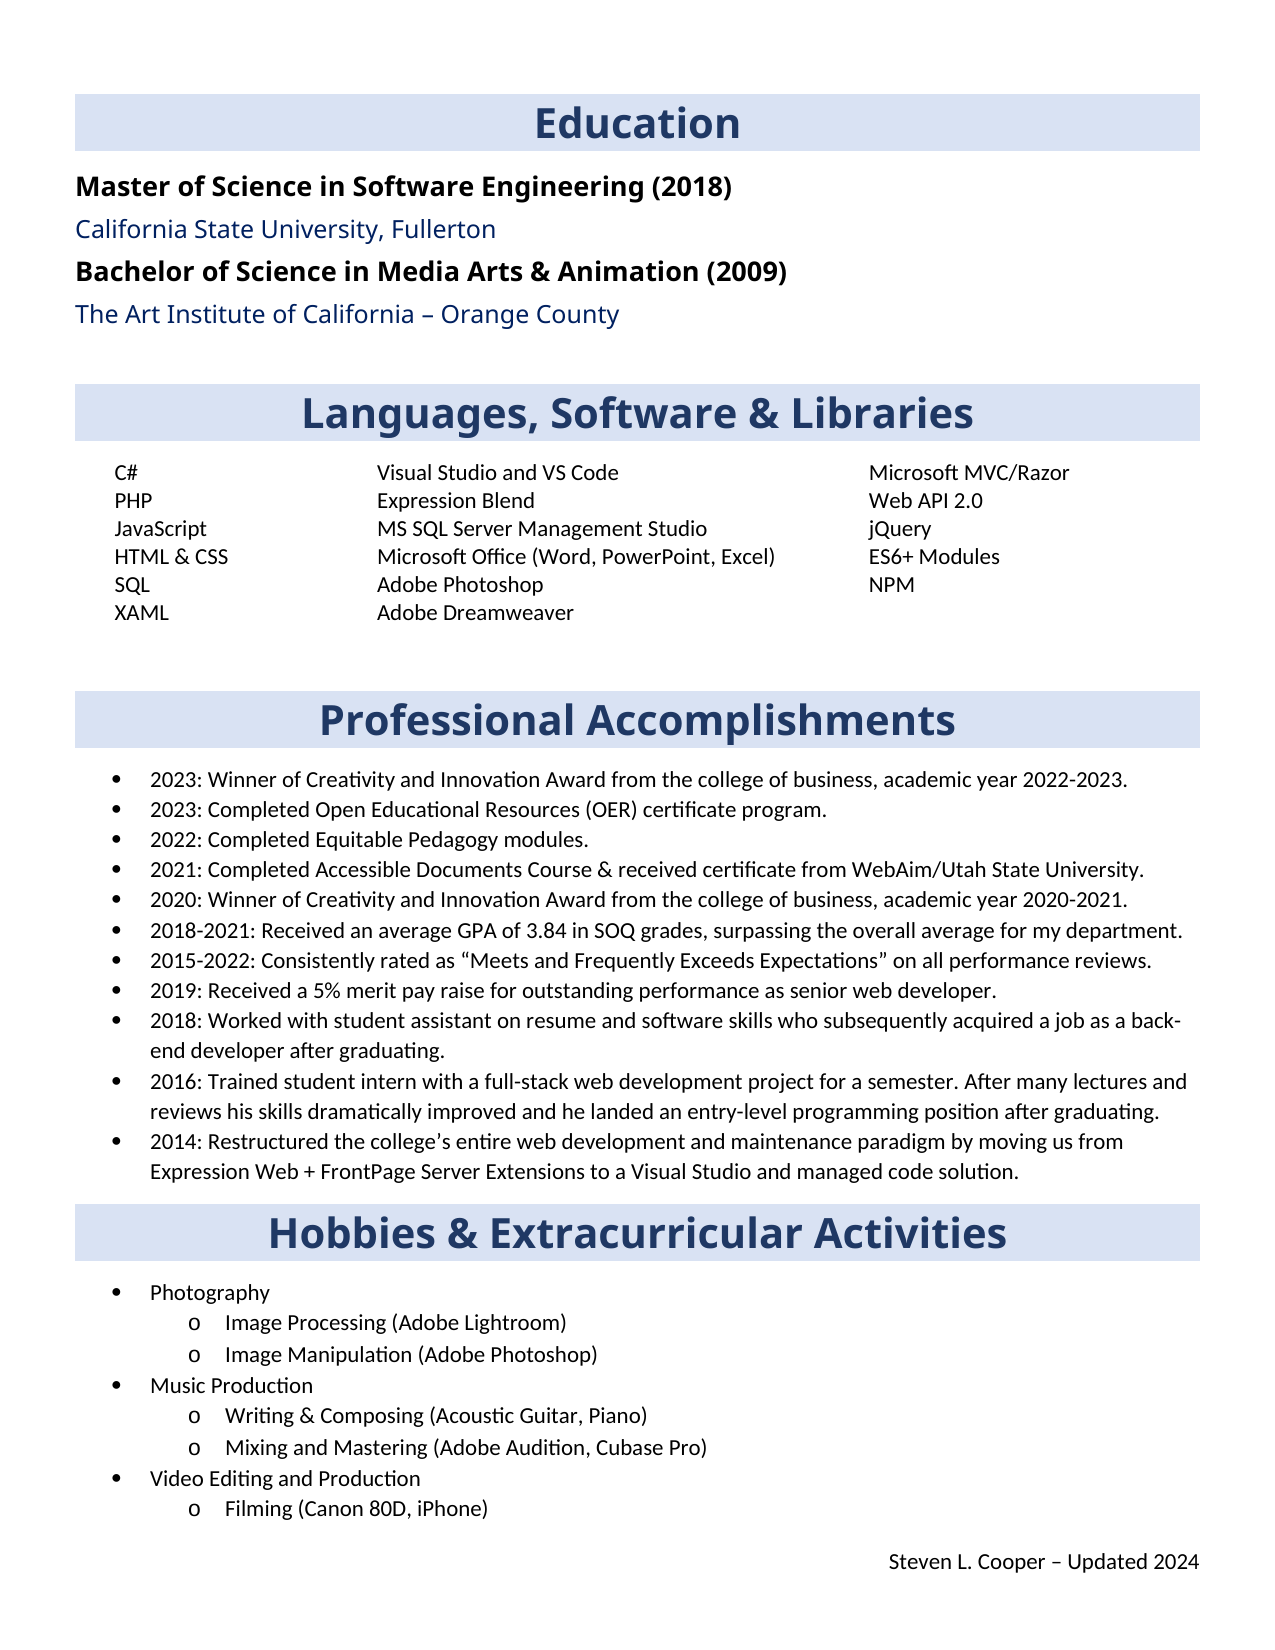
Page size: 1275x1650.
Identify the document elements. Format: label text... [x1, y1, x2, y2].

list Filming (Canon 80D, iPhone) [187, 1494, 1200, 1524]
subtitle Hobbies & Extracurricular Activities [75, 1204, 1200, 1261]
list Image Manipulation (Adobe Photoshop) [187, 1340, 1200, 1369]
list Mixing and Mastering (Adobe Audition, Cubase Pro) [187, 1433, 1200, 1462]
table_header C# PHP JavaScript HTML & CSS SQL XAML [103, 458, 366, 644]
list 2018-2021: Received an average GPA of 3.84 in SOQ grades, surpassing the overall average for my department. [112, 916, 1200, 944]
list 2023: Winner of Creativity and Innovation Award from the college of business, academic year 2022-2023. [112, 765, 1200, 793]
table_header Microsoft MVC/Razor Web API 2.0 jQuery ES6+ Modules NPM [858, 458, 1200, 644]
subtitle Professional Accomplishments [75, 691, 1200, 748]
list Writing & Composing (Acoustic Guitar, Piano) [187, 1401, 1200, 1431]
subtitle Languages, Software & Libraries [75, 384, 1200, 441]
list 2019: Received a 5% merit pay raise for outstanding performance as senior web developer. [112, 976, 1200, 1004]
list 2021: Completed Accessible Documents Course & received certificate from WebAim/Utah State University. [112, 855, 1200, 883]
subtitle California State University, Fullerton [75, 211, 1200, 246]
subtitle Master of Science in Software Engineering (2018) [75, 167, 1200, 204]
list 2022: Completed Equitable Pedagogy modules. [112, 825, 1200, 853]
subtitle Education [75, 94, 1200, 151]
subtitle The Art Institute of California – Orange County [75, 296, 1200, 330]
list 2018: Worked with student assistant on resume and software skills who subsequently acquired a job as a back-end developer after graduating. [112, 1006, 1200, 1065]
list Image Processing (Adobe Lightroom) [187, 1308, 1200, 1337]
list 2015-2022: Consistently rated as “Meets and Frequently Exceeds Expectations” on all performance reviews. [112, 946, 1200, 974]
subtitle Bachelor of Science in Media Arts & Animation (2009) [75, 252, 1200, 289]
list Photography [112, 1278, 1200, 1306]
list 2020: Winner of Creativity and Innovation Award from the college of business, academic year 2020-2021. [112, 886, 1200, 914]
list Video Editing and Production [112, 1464, 1200, 1492]
list Music Production [112, 1371, 1200, 1399]
list 2016: Trained student intern with a full-stack web development project for a semester. After many lectures and reviews his skills dramatically improved and he landed an entry-level programming position after graduating. [112, 1067, 1200, 1125]
list 2014: Restructured the college’s entire web development and maintenance paradigm by moving us from Expression Web + FrontPage Server Extensions to a Visual Studio and managed code solution. [112, 1127, 1200, 1186]
list 2023: Completed Open Educational Resources (OER) certificate program. [112, 795, 1200, 823]
table_header Visual Studio and VS Code Expression Blend MS SQL Server Management Studio Microsoft Office (Word, PowerPoint, Excel) Adobe Photoshop Adobe Dreamweaver [366, 458, 857, 644]
